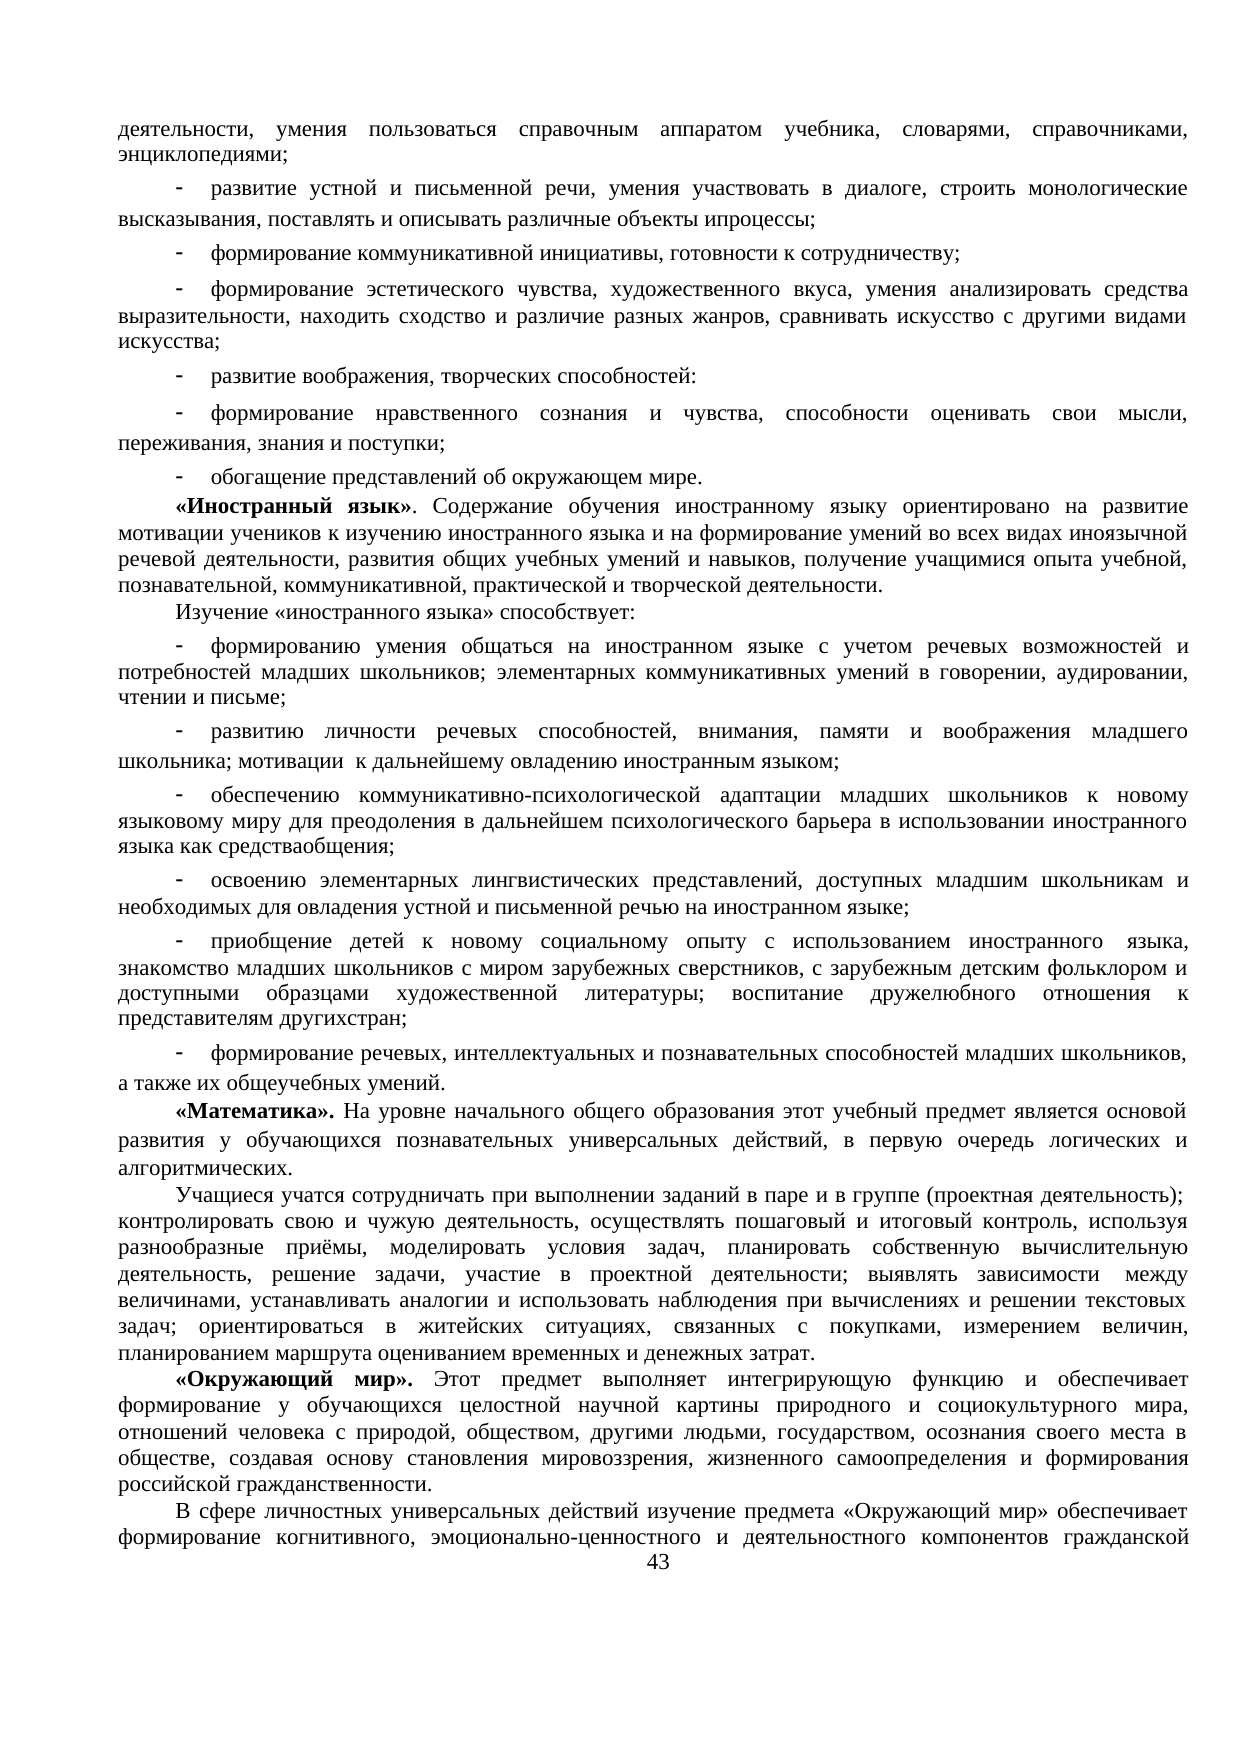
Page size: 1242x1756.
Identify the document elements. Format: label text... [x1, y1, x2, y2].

list обогащение представлений об окружающем мире. [175, 458, 1214, 492]
list формирование речевых, интеллектуальных и познавательных способностей младших школьников, а также их общеучебных умений. [118, 1033, 1189, 1095]
text «Иностранный язык». Содержание обучения иностранному языку ориентировано на развитие мотивации учеников к изучению иностранного языка и на формирование умений во всех видах иноязычной речевой деятельности, развития общих учебных умений и навыков, получение учащимися опыта учебной, познавательной, коммуникативной, практической и творческой деятельности. [118, 492, 1189, 598]
text деятельности, умения пользоваться справочным аппаратом учебника, словарями, справочниками, энциклопедиями; [118, 116, 1189, 166]
list обеспечению коммуникативно-психологической адаптации младших школьников к новому языковому миру для преодоления в дальнейшем психологического барьера в использовании иностранного языка как средстваобщения; [118, 776, 1189, 859]
list освоению элементарных лингвистических представлений, доступных младшим школьникам и необходимых для овладения устной и письменной речью на иностранном языке; [118, 862, 1189, 919]
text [118, 1497, 1189, 1549]
list развитие устной и письменной речи, умения участвовать в диалоге, строить монологические высказывания, поставлять и описывать различные объекты ипроцессы; [118, 168, 1188, 231]
text контролировать свою и чужую деятельность, осуществлять пошаговый и итоговый контроль, используя разнообразные приёмы, моделировать условия задач, планировать собственную вычислительную деятельность, решение задачи, участие в проектной деятельности; выявлять зависимости между величинами, устанавливать аналогии и использовать наблюдения при вычислениях и решении текстовых задач; ориентироваться в житейских ситуациях, связанных с покупками, измерением величин, планированием маршрута оцениванием временных и денежных затрат. [118, 1207, 1189, 1365]
text «Математика». На уровне начального общего образования этот учебный предмет является основой развития у обучающихся познавательных универсальных действий, в первую очередь логических и алгоритмических. [118, 1097, 1188, 1181]
list формирование коммуникативной инициативы, готовности к сотрудничеству; [175, 234, 1214, 268]
list развитию личности речевых способностей, внимания, памяти и воображения младшего школьника; мотивации к дальнейшему овладению иностранным языком; [118, 712, 1188, 774]
list приобщение детей к новому социальному опыту с использованием иностранного языка, знакомство младших школьников с миром зарубежных сверстников, с зарубежным детским фольклором и доступными образцами художественной литературы; воспитание дружелюбного отношения к представителям другихстран; [118, 922, 1189, 1031]
text «Окружающий мир». Этот предмет выполняет интегрирующую функцию и обеспечивает формирование у обучающихся целостной научной картины природного и социокультурного мира, отношений человека с природой, обществом, другими людьми, государством, осознания своего места в обществе, создавая основу становления мировоззрения, жизненного самоопределения и формирования российской гражданственности. [118, 1365, 1189, 1497]
list развитие воображения, творческих способностей: [175, 357, 1214, 391]
list формирование эстетического чувства, художественного вкуса, умения анализировать средства выразительности, находить сходство и различие разных жанров, сравнивать искусство с другими видами искусства; [118, 271, 1189, 353]
list формированию умения общаться на иностранном языке с учетом речевых возможностей и потребностей младших школьников; элементарных коммуникативных умений в говорении, аудировании, чтении и письме; [118, 627, 1189, 710]
text Учащиеся учатся сотрудничать при выполнении заданий в паре и в группе (проектная деятельность); [175, 1183, 1214, 1207]
list формирование нравственного сознания и чувства, способности оценивать свои мысли, переживания, знания и поступки; [118, 393, 1188, 455]
text Изучение «иностранного языка» способствует: [175, 598, 1214, 624]
